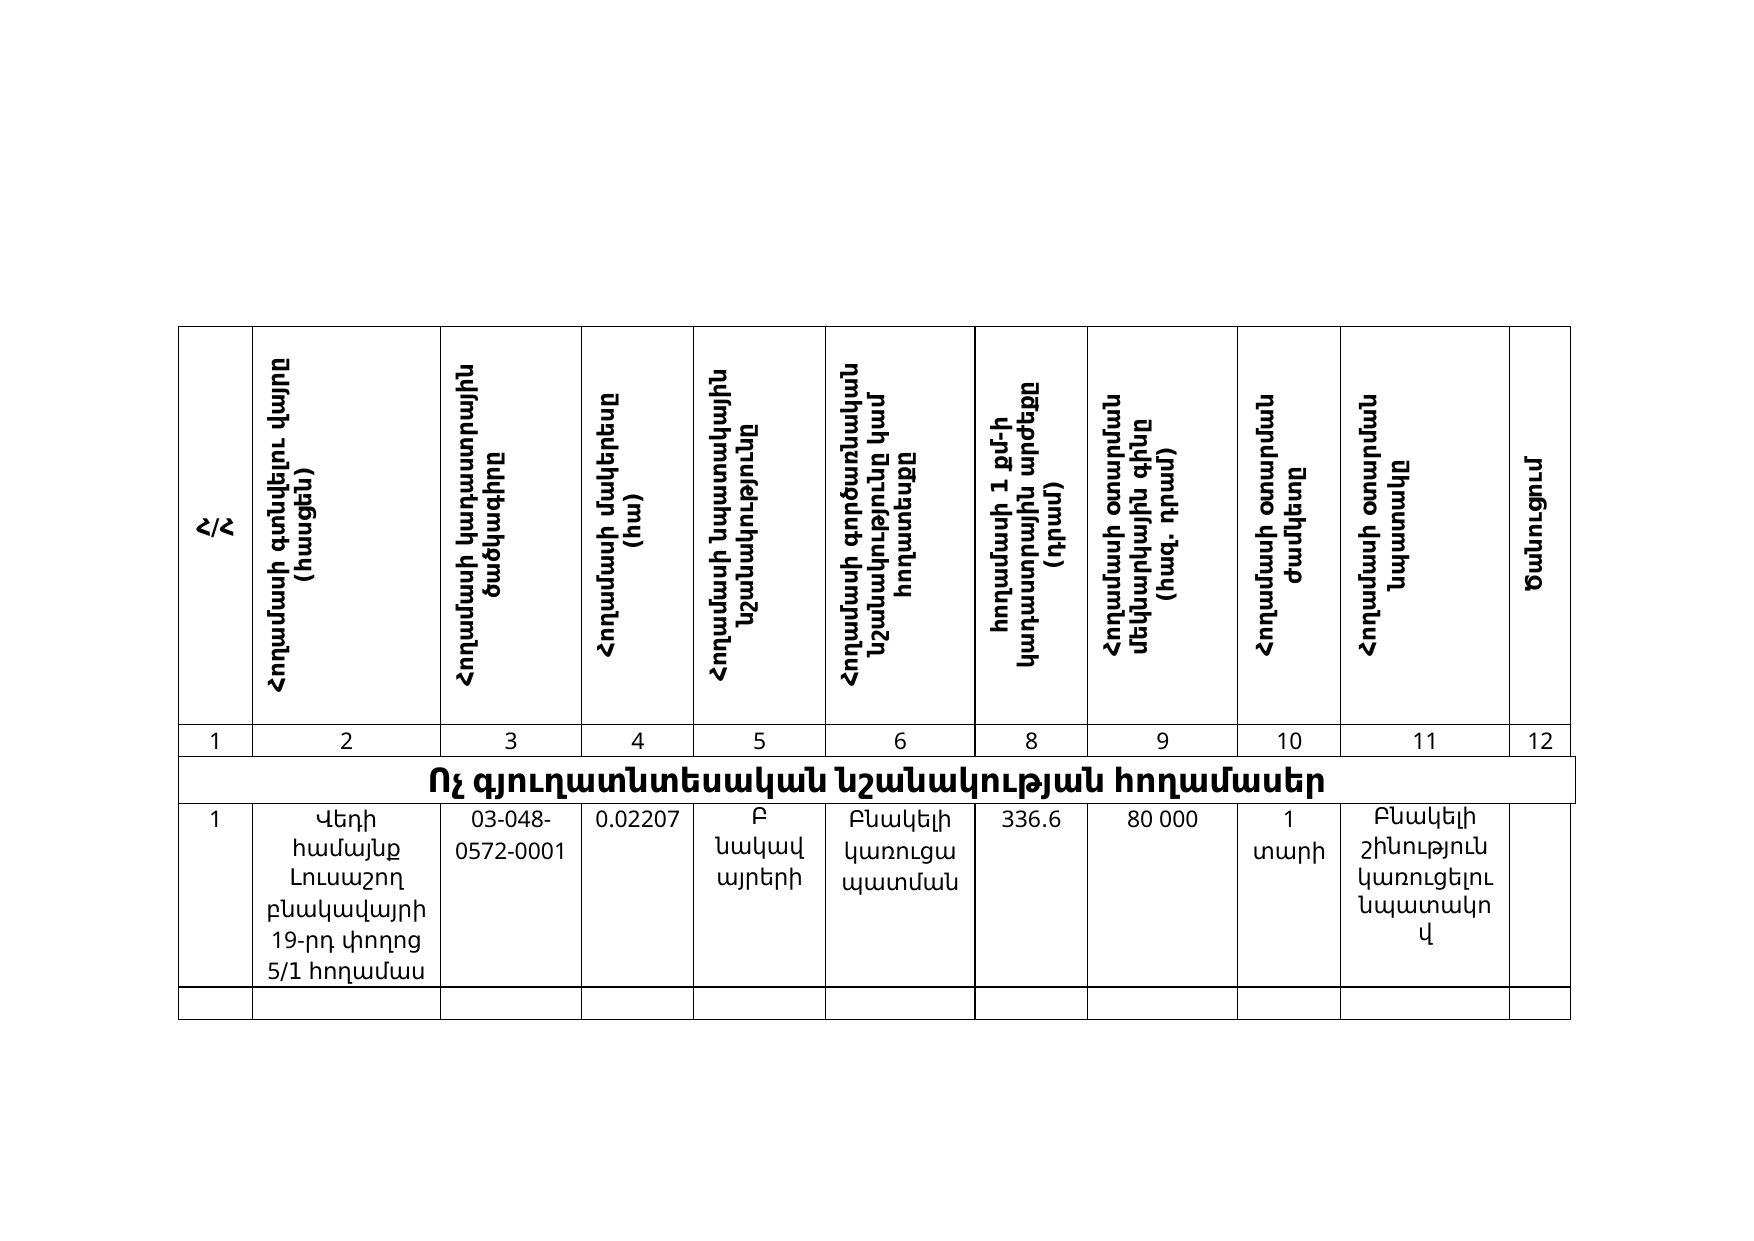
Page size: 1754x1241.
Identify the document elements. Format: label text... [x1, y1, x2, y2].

table_cell 12 [1510, 725, 1570, 756]
table_cell Բնակելի շինություն կառուցելու նպատակով [1341, 804, 1509, 986]
table_cell 1 [179, 725, 252, 756]
table_cell Բնակավայրերի [694, 804, 825, 986]
table_header Հողամասի նպատակային նշանակությունը [694, 327, 825, 724]
table_header Հողամասի գտնվելու վայրը (հասցեն) [253, 327, 440, 724]
table_cell 10 [1238, 725, 1340, 756]
table_cell 03-048-0572-0001 [441, 804, 581, 986]
table_header Հողամասի գործառնական նշանակությունը կամ հողատեսքը [826, 327, 974, 724]
table_cell [1238, 988, 1340, 1019]
table_cell [582, 988, 693, 1019]
table_header հողամասի 1 քմ-ի կադաստրային արժեքը (դրամ) [976, 327, 1087, 724]
table_cell 80 000 [1088, 804, 1237, 986]
table_cell [1341, 988, 1509, 1019]
table_header Հողամասի օտարման մեկնարկային գինը (հազ. դրամ) [1088, 327, 1237, 724]
table_cell Վեդի համայնք Լուսաշող բնակավայրի 19-րդ փողոց 5/1 հողամաս [253, 804, 440, 986]
table_header Հողամասի օտարման ժամկետը [1238, 327, 1340, 724]
table_cell 1 տարի [1238, 804, 1340, 986]
table_cell 11 [1341, 725, 1509, 756]
table_cell 5 [694, 725, 825, 756]
table_cell 6 [826, 725, 974, 756]
table_header Հողամասի մակերեսը (հա) [582, 327, 693, 724]
table_cell [441, 988, 581, 1019]
table_cell Բնակելի կառուցապատման [826, 804, 974, 986]
table_header Հողամասի օտարման նպատակը [1341, 327, 1509, 724]
table_cell 336.6 [976, 804, 1087, 986]
table_cell Ոչ գյուղատնտեսական նշանակության հողամասեր [179, 757, 1575, 802]
table_cell [1088, 988, 1237, 1019]
table_cell [1510, 988, 1570, 1019]
table_cell [1510, 804, 1570, 986]
table_cell 0.02207 [582, 804, 693, 986]
table_cell 8 [976, 725, 1087, 756]
table_header Ծանուցում [1510, 327, 1570, 724]
table_cell 2 [253, 725, 440, 756]
table_cell [179, 988, 252, 1019]
table_cell 3 [441, 725, 581, 756]
table_header Հ/Հ [179, 327, 252, 724]
table_cell 4 [582, 725, 693, 756]
table_cell [826, 988, 974, 1019]
table_header Հողամասի կադաստրային ծածկագիրը [441, 327, 581, 724]
table_cell [694, 988, 825, 1019]
table_cell 9 [1088, 725, 1237, 756]
table_cell [253, 988, 440, 1019]
table_cell 1 [179, 804, 252, 986]
table_cell [976, 988, 1087, 1019]
